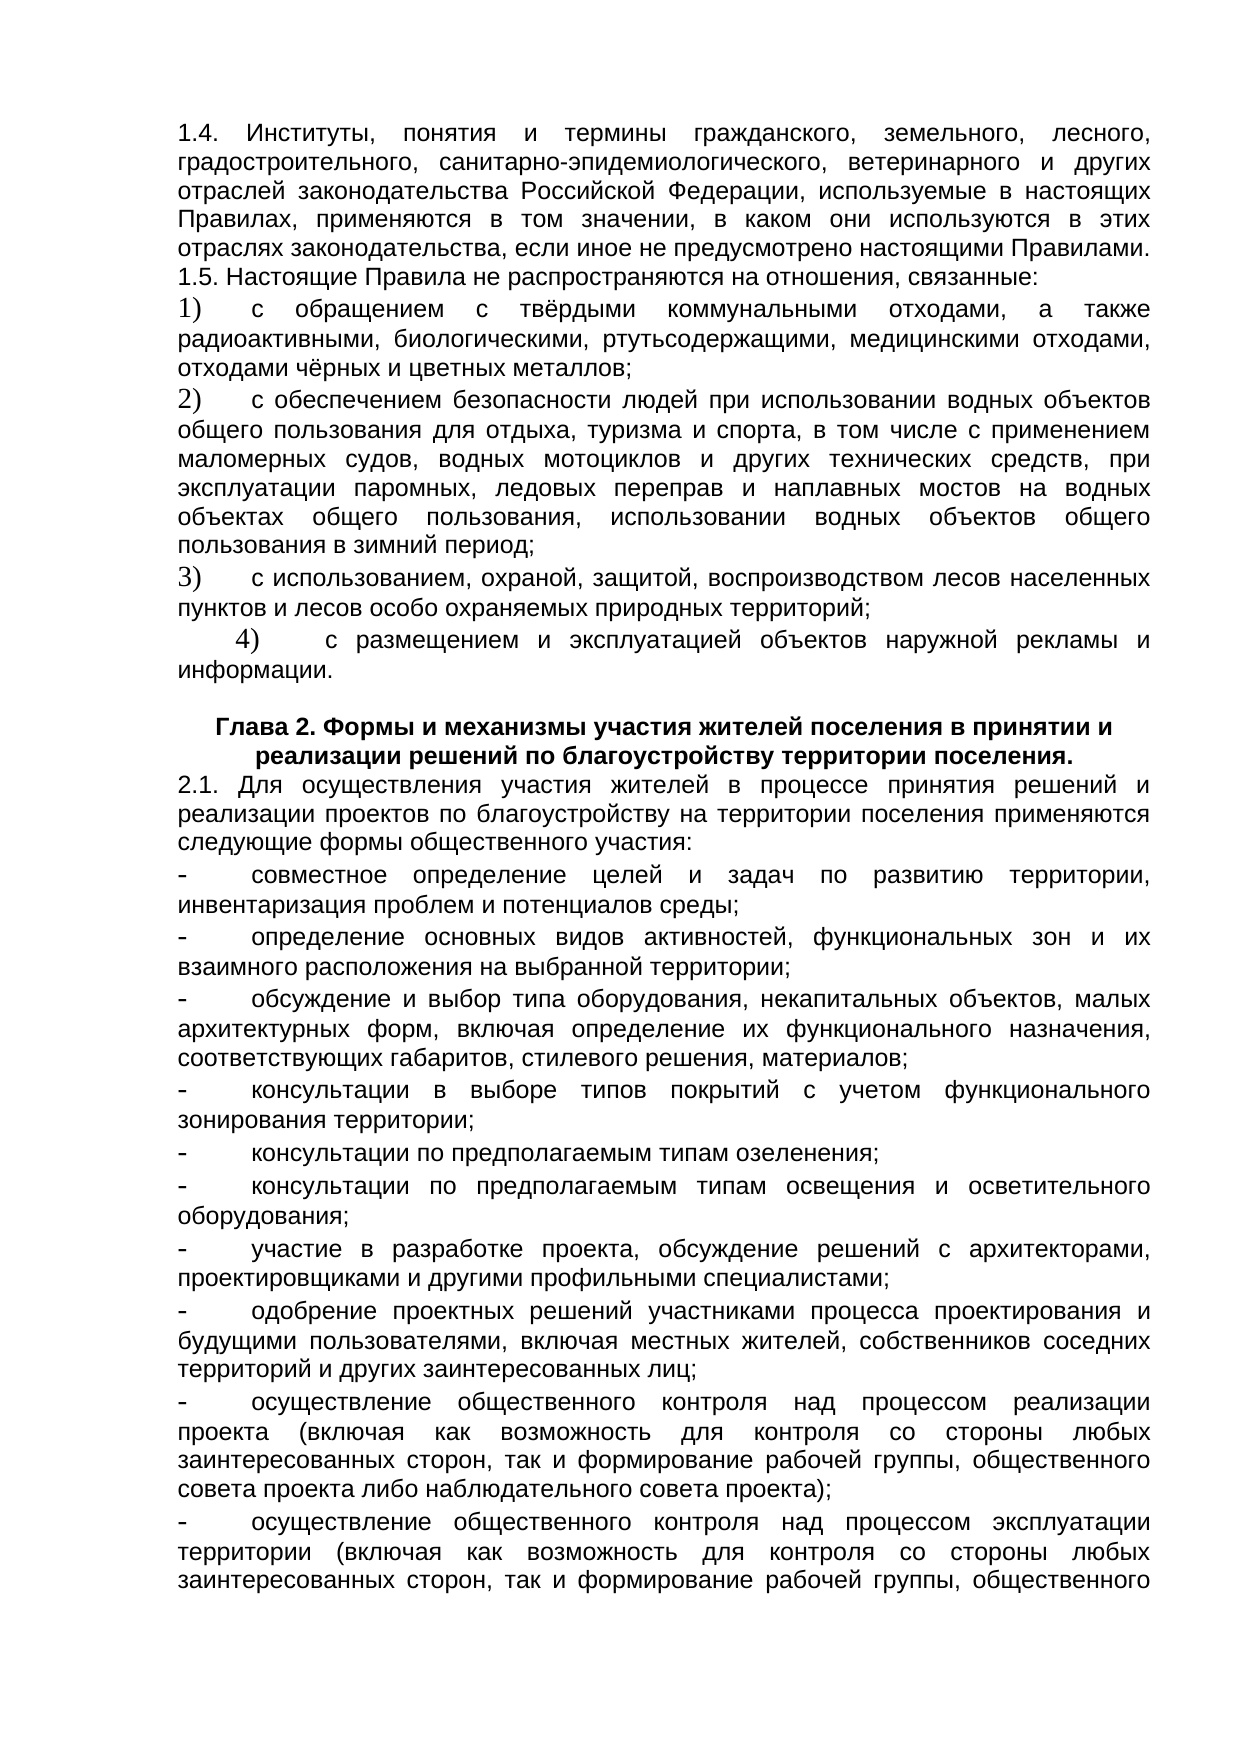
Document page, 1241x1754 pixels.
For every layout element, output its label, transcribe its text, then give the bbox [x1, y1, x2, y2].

list консультации по предполагаемым типам озеленения; [177, 1134, 1152, 1167]
list консультации по предполагаемым типам освещения и осветительного оборудования; [177, 1167, 1152, 1230]
list одобрение проектных решений участниками процесса проектирования и будущими пользователями, включая местных жителей, собственников соседних территорий и других заинтересованных лиц; [177, 1292, 1152, 1383]
text Глава 2. Формы и механизмы участия жителей поселения в принятии и реализации решений по благоустройству территории поселения. [177, 712, 1152, 770]
list определение основных видов активностей, функциональных зон и их взаимного расположения на выбранной территории; [177, 918, 1152, 981]
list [177, 1503, 1152, 1594]
text 2.1. Для осуществления участия жителей в процессе принятия решений и реализации проектов по благоустройству на территории поселения применяются следующие формы общественного участия: [177, 770, 1152, 856]
list обсуждение и выбор типа оборудования, некапитальных объектов, малых архитектурных форм, включая определение их функционального назначения, соответствующих габаритов, стилевого решения, материалов; [177, 981, 1152, 1072]
list с обращением с твёрдыми коммунальными отходами, а также радиоактивными, биологическими, ртутьсодержащими, медицинскими отходами, отходами чёрных и цветных металлов; [177, 291, 1152, 382]
list совместное определение целей и задач по развитию территории, инвентаризация проблем и потенциалов среды; [177, 856, 1152, 918]
list с использованием, охраной, защитой, воспроизводством лесов населенных пунктов и лесов особо охраняемых природных территорий; [177, 559, 1152, 621]
list осуществление общественного контроля над процессом реализации проекта (включая как возможность для контроля со стороны любых заинтересованных сторон, так и формирование рабочей группы, общественного совета проекта либо наблюдательного совета проекта); [177, 1383, 1152, 1503]
text 1.5. Настоящие Правила не распространяются на отношения, связанные: [177, 262, 1152, 291]
list участие в разработке проекта, обсуждение решений с архитекторами, проектировщиками и другими профильными специалистами; [177, 1230, 1152, 1292]
list с обеспечением безопасности людей при использовании водных объектов общего пользования для отдыха, туризма и спорта, в том числе с применением маломерных судов, водных мотоциклов и других технических средств, при эксплуатации паромных, ледовых переправ и наплавных мостов на водных объектах общего пользования, использовании водных объектов общего пользования в зимний период; [177, 382, 1152, 559]
list консультации в выборе типов покрытий с учетом функционального зонирования территории; [177, 1072, 1152, 1134]
text 1.4. Институты, понятия и термины гражданского, земельного, лесного, градостроительного, санитарно-эпидемиологического, ветеринарного и других отраслей законодательства Российской Федерации, используемые в настоящих Правилах, применяются в том значении, в каком они используются в этих отраслях законодательства, если иное не предусмотрено настоящими Правилами. [177, 118, 1152, 262]
list с размещением и эксплуатацией объектов наружной рекламы и информации. [177, 621, 1152, 683]
